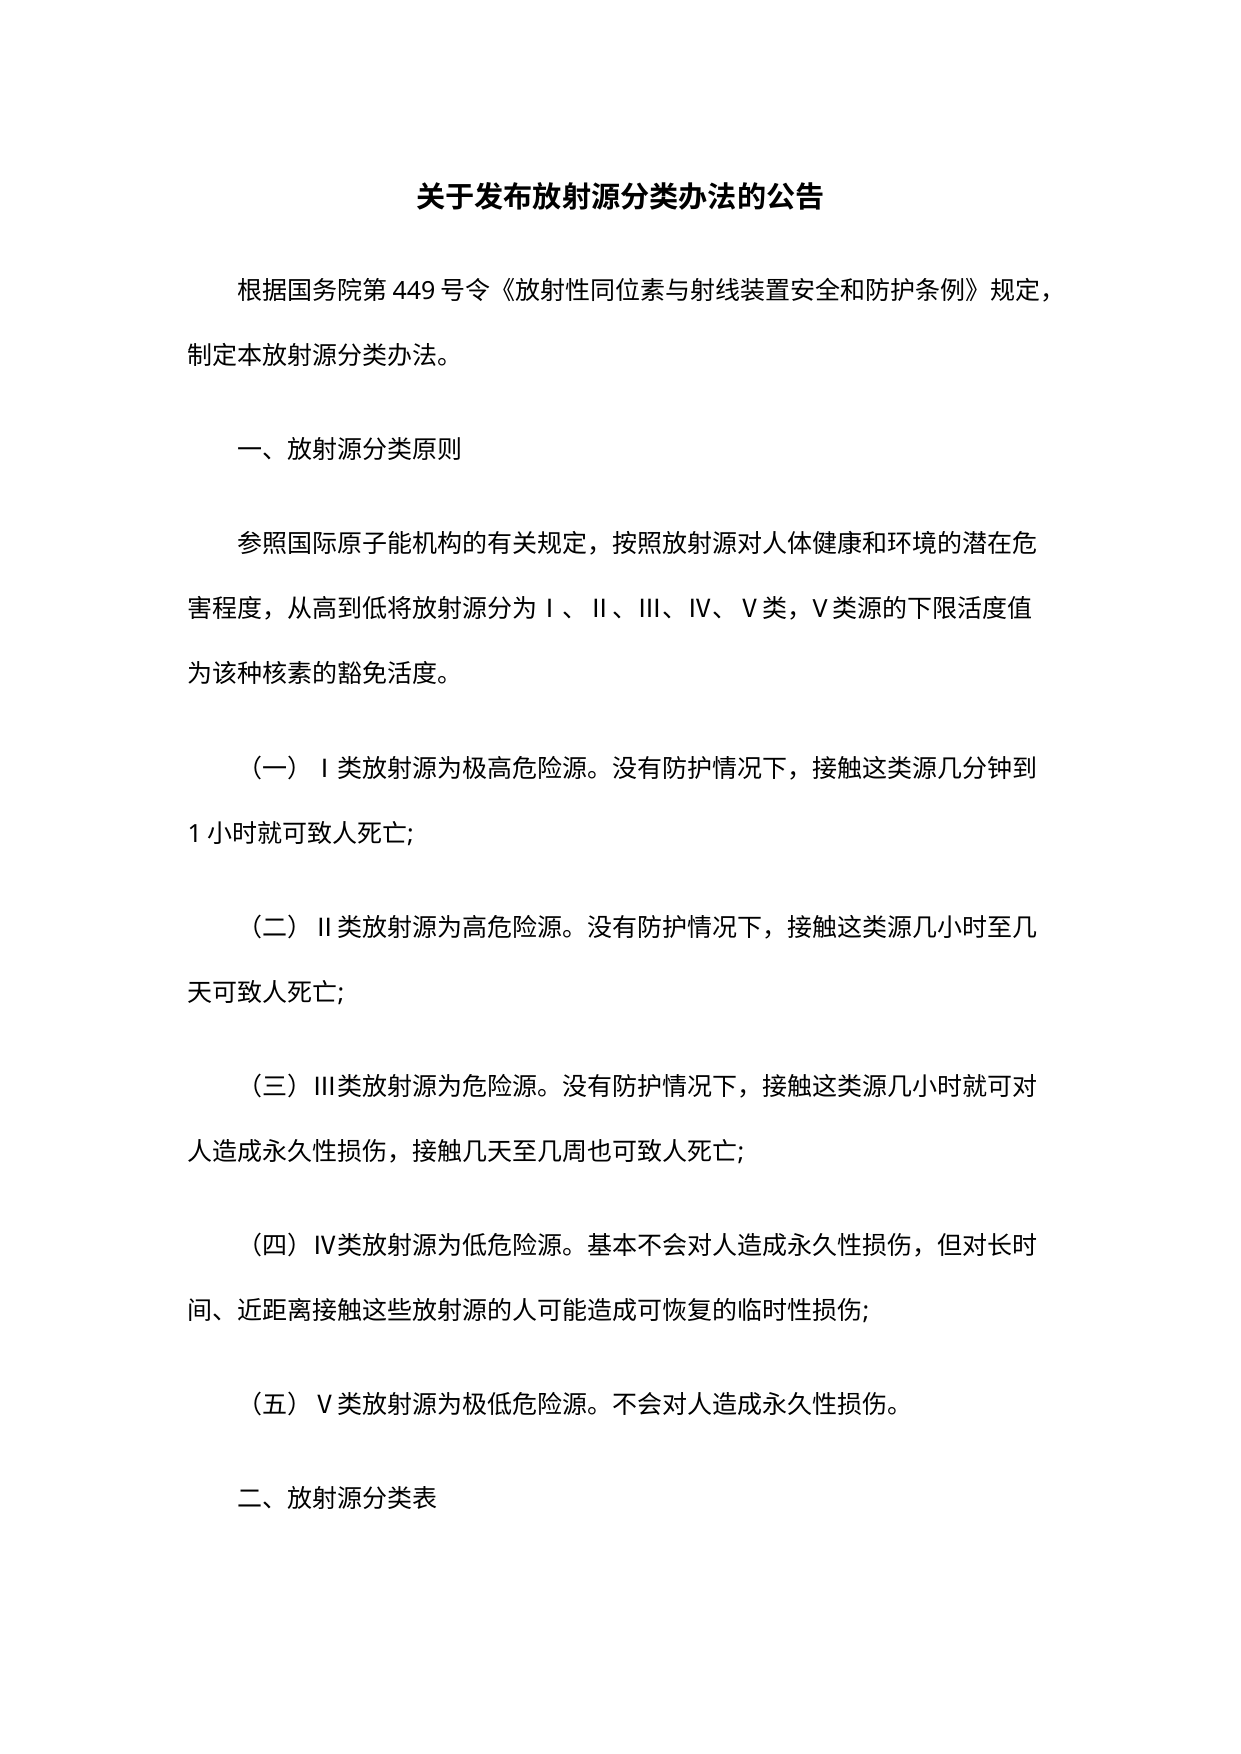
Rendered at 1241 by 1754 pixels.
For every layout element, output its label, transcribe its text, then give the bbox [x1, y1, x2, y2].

text （二）Ⅱ类放射源为高危险源。没有防护情况下，接触这类源几小时至几天可致人死亡; [187, 893, 1053, 1023]
text 根据国务院第449号令《放射性同位素与射线装置安全和防护条例》规定，制定本放射源分类办法。 [187, 256, 1053, 386]
text （四）Ⅳ类放射源为低危险源。基本不会对人造成永久性损伤，但对长时间、近距离接触这些放射源的人可能造成可恢复的临时性损伤; [187, 1211, 1053, 1341]
text （五）Ⅴ类放射源为极低危险源。不会对人造成永久性损伤。 [187, 1370, 1053, 1435]
text 参照国际原子能机构的有关规定，按照放射源对人体健康和环境的潜在危害程度，从高到低将放射源分为Ⅰ、Ⅱ、Ⅲ、Ⅳ、Ⅴ类，V类源的下限活度值为该种核素的豁免活度。 [187, 509, 1053, 704]
text 关于发布放射源分类办法的公告 [187, 162, 1053, 227]
text （一）Ⅰ类放射源为极高危险源。没有防护情况下，接触这类源几分钟到1小时就可致人死亡; [187, 734, 1053, 864]
text 一、放射源分类原则 [187, 415, 1053, 480]
text （三）Ⅲ类放射源为危险源。没有防护情况下，接触这类源几小时就可对人造成永久性损伤，接触几天至几周也可致人死亡; [187, 1052, 1053, 1182]
text 二、放射源分类表 [187, 1464, 1053, 1529]
